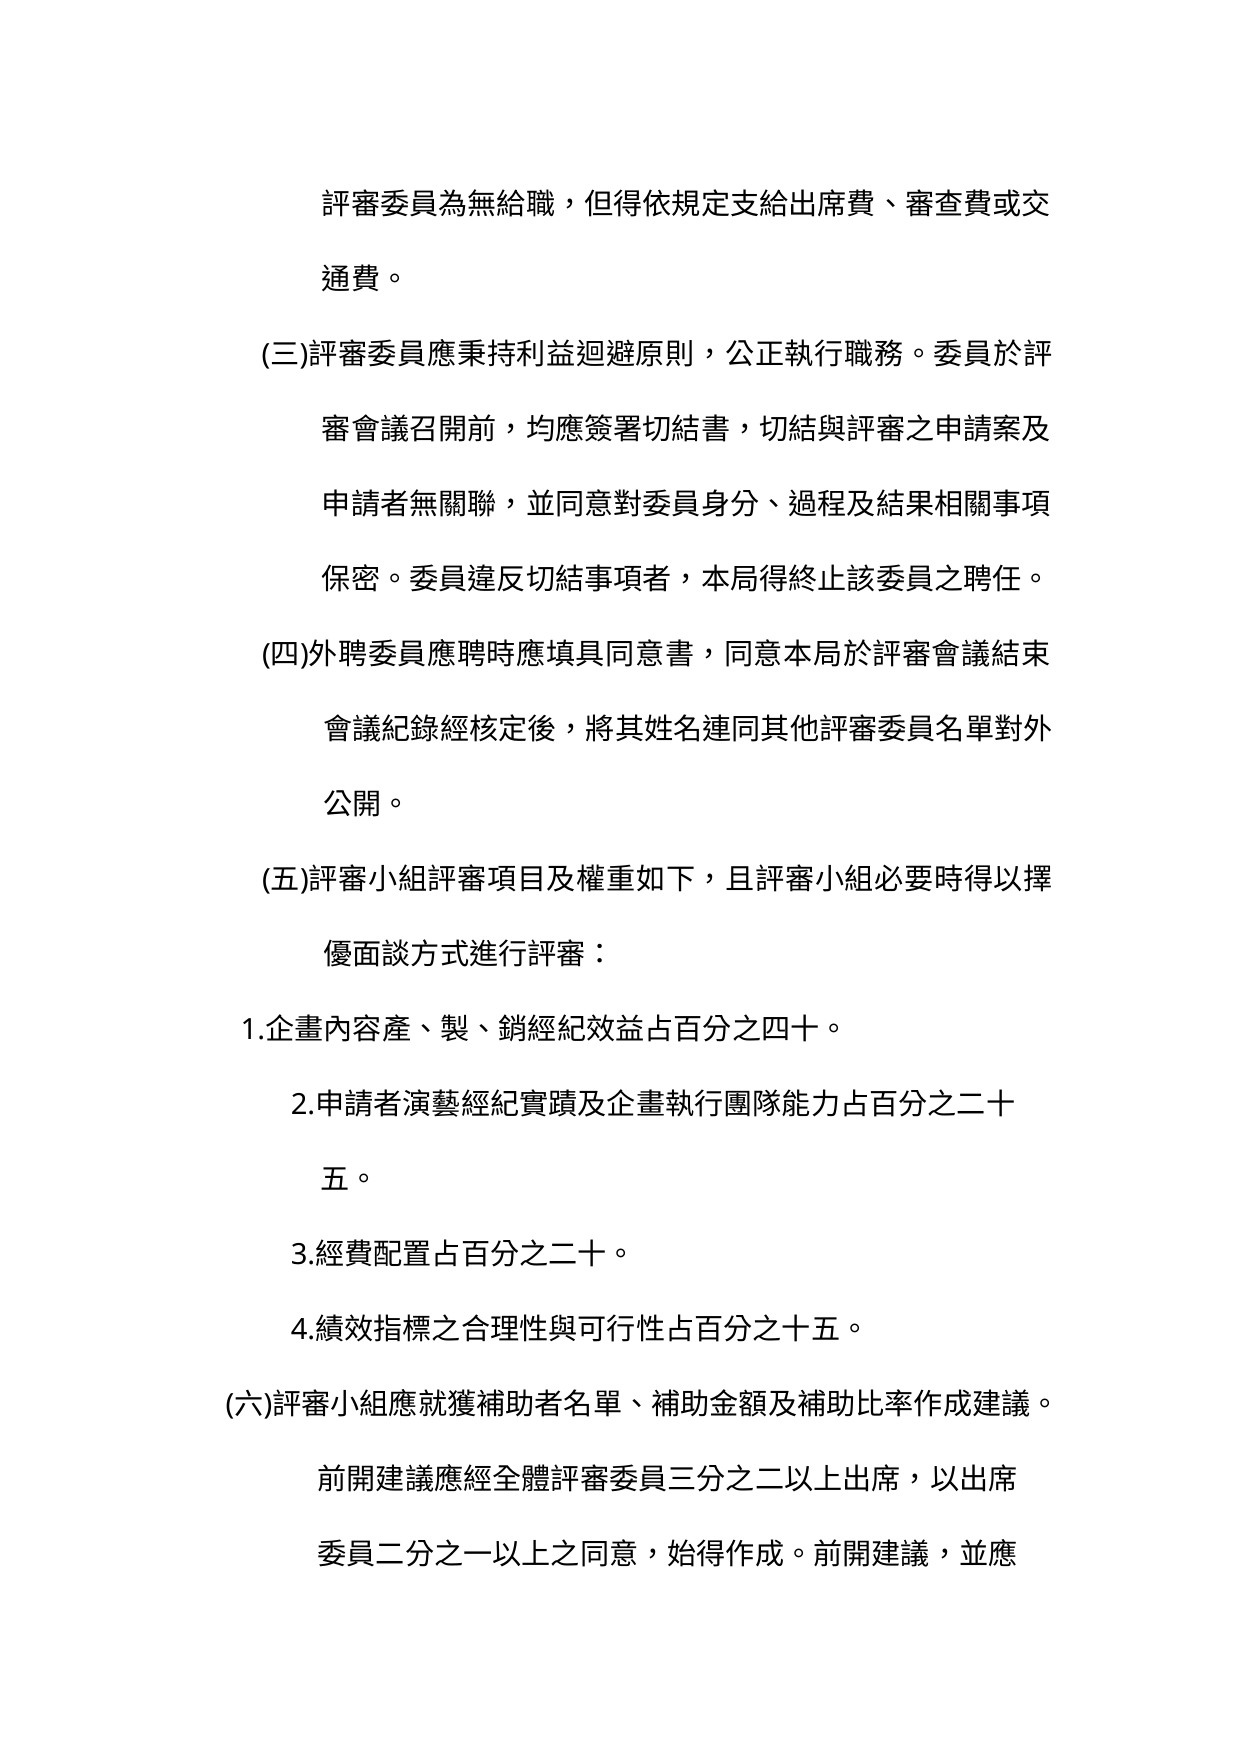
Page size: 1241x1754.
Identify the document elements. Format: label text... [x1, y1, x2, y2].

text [187, 1364, 1036, 1589]
text 1.企畫內容產、製、銷經紀效益占百分之四十。 [187, 989, 1036, 1064]
list 外聘委員應聘時應填具同意書，同意本局於評審會議結束，會議紀錄經核定後，將其姓名連同其他評審委員名單對外公開。 [262, 614, 1053, 839]
list 4.績效指標之合理性與可行性占百分之十五。 [291, 1289, 1036, 1364]
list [260, 164, 1053, 314]
list 評審委員應秉持利益迴避原則，公正執行職務。委員於評審會議召開前，均應簽署切結書，切結與評審之申請案及申請者無關聯，並同意對委員身分、過程及結果相關事項保密。委員違反切結事項者，本局得終止該委員之聘任。 [261, 314, 1053, 614]
list 2.申請者演藝經紀實蹟及企畫執行團隊能力占百分之二十五。 [291, 1064, 1036, 1214]
list 3.經費配置占百分之二十。 [291, 1214, 1036, 1289]
list 評審小組評審項目及權重如下，且評審小組必要時得以擇優面談方式進行評審： [262, 839, 1053, 989]
